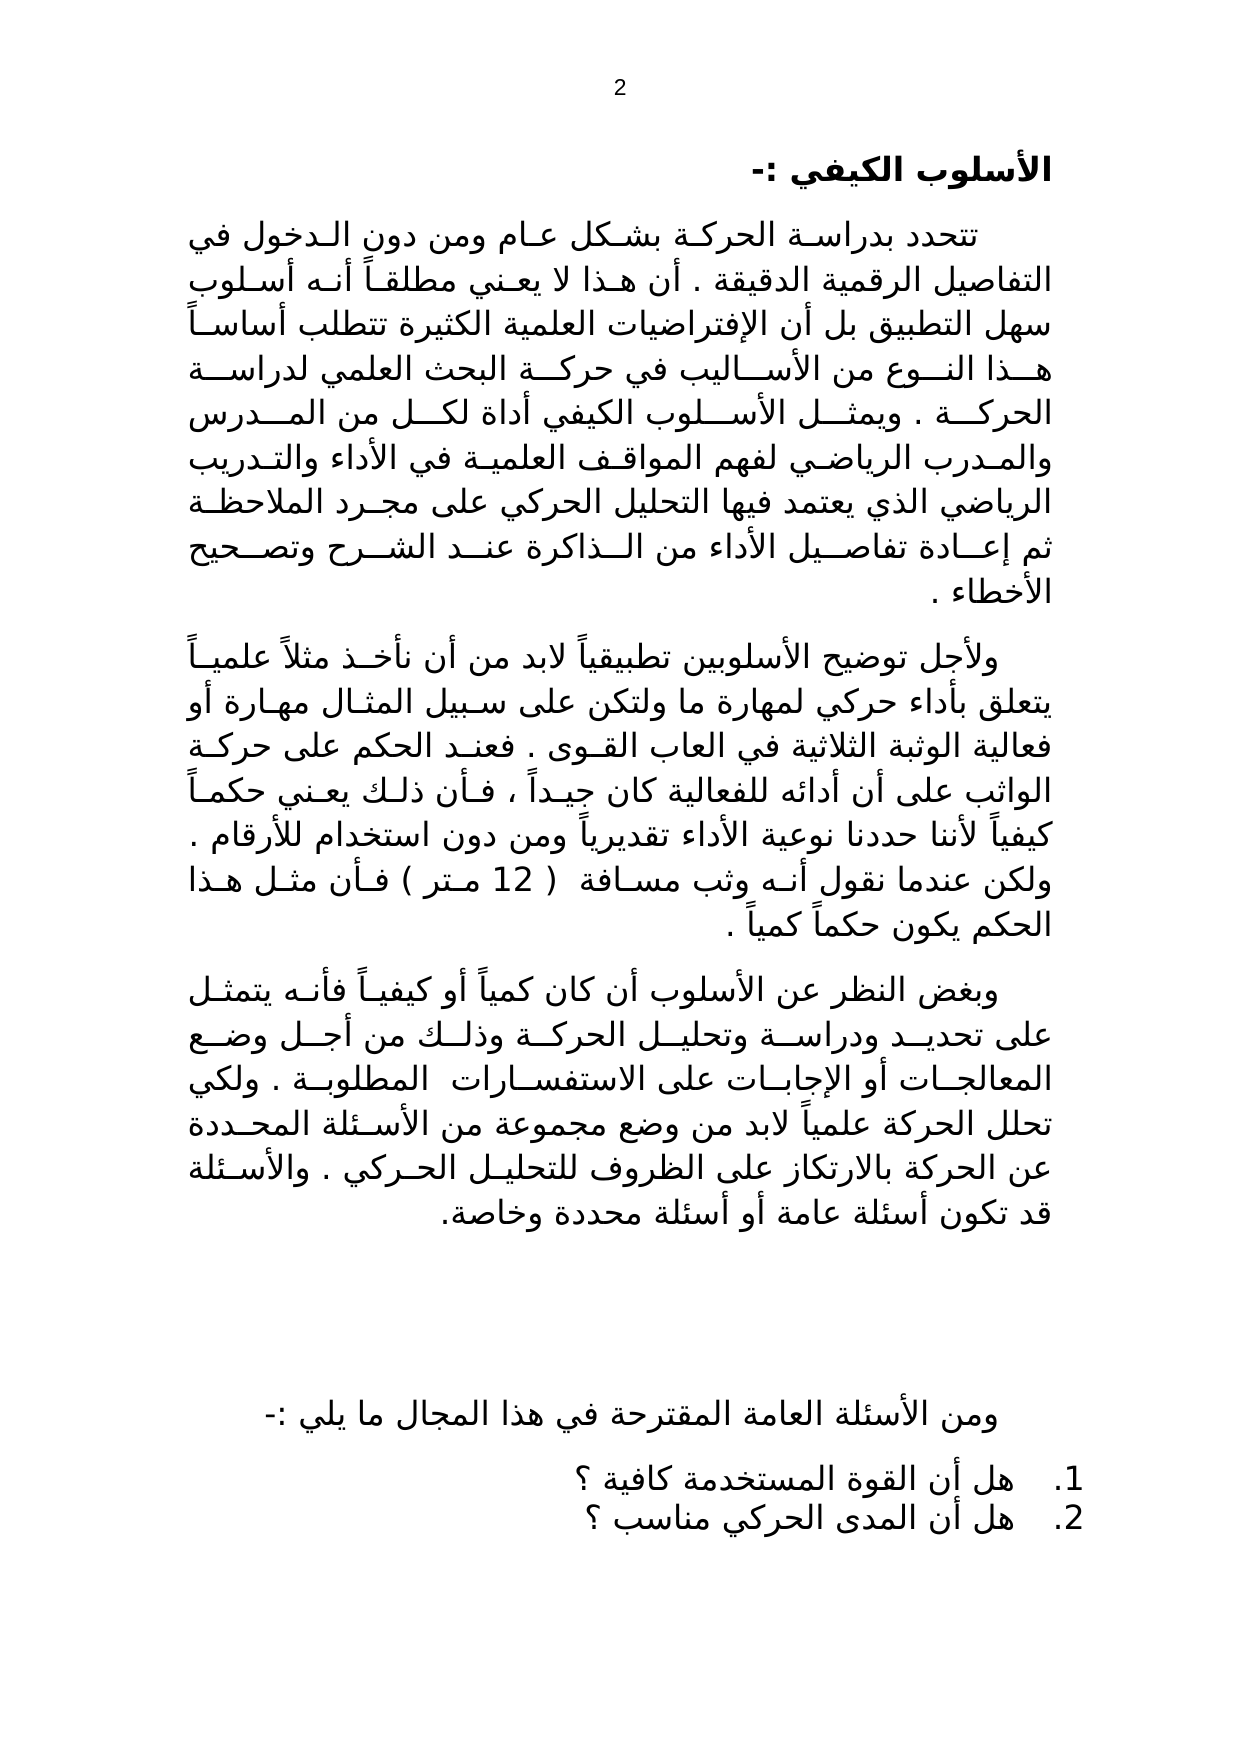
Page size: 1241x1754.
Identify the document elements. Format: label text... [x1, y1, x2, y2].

text الأسلوب الكيفي :- [187, 150, 1053, 189]
list هل أن المدى الحركي مناسب ؟ [187, 1498, 1053, 1537]
text تتحدد بدراسة الحركة بشكل عام ومن دون الدخول في التفاصيل الرقمية الدقيقة . أن هذا لا يعني مطلقاً أنه أسلوب سهل التطبيق بل أن الإفتراضيات العلمية الكثيرة تتطلب أساساً هذا النوع من الأساليب في حركة البحث العلمي لدراسة الحركة . ويمثل الأسلوب الكيفي أداة لكل من المدرس والمدرب الرياضي لفهم المواقف العلمية في الأداء والتدريب الرياضي الذي يعتمد فيها التحليل الحركي على مجرد الملاحظة ثم إعادة تفاصيل الأداء من الذاكرة عند الشرح وتصحيح الأخطاء . [187, 215, 1053, 611]
text ولأجل توضيح الأسلوبين تطبيقياً لابد من أن نأخذ مثلاً علمياً يتعلق بأداء حركي لمهارة ما ولتكن على سبيل المثال مهارة أو فعالية الوثبة الثلاثية في العاب القوى . فعند الحكم على حركة الواثب على أن أدائه للفعالية كان جيداً ، فأن ذلك يعني حكماً كيفياً لأننا حددنا نوعية الأداء تقديرياً ومن دون استخدام للأرقام . ولكن عندما نقول أنه وثب مسافة ( ) فأن مثل هذا الحكم يكون حكماً كمياً . [187, 637, 1053, 944]
text ومن الأسئلة العامة المقترحة في هذا المجال ما يلي :- [187, 1394, 1053, 1433]
text وبغض النظر عن الأسلوب أن كان كمياً أو كيفياً فأنه يتمثل على تحديد ودراسة وتحليل الحركة وذلك من أجل وضع المعالجات أو الإجابات على الاستفسارات المطلوبة . ولكي تحلل الحركة علمياً لابد من وضع مجموعة من الأسئلة المحددة عن الحركة بالارتكاز على الظروف للتحليل الحركي . والأسئلة قد تكون أسئلة عامة أو أسئلة محددة وخاصة. [187, 970, 1053, 1232]
list هل أن القوة المستخدمة كافية ؟ [187, 1459, 1053, 1498]
